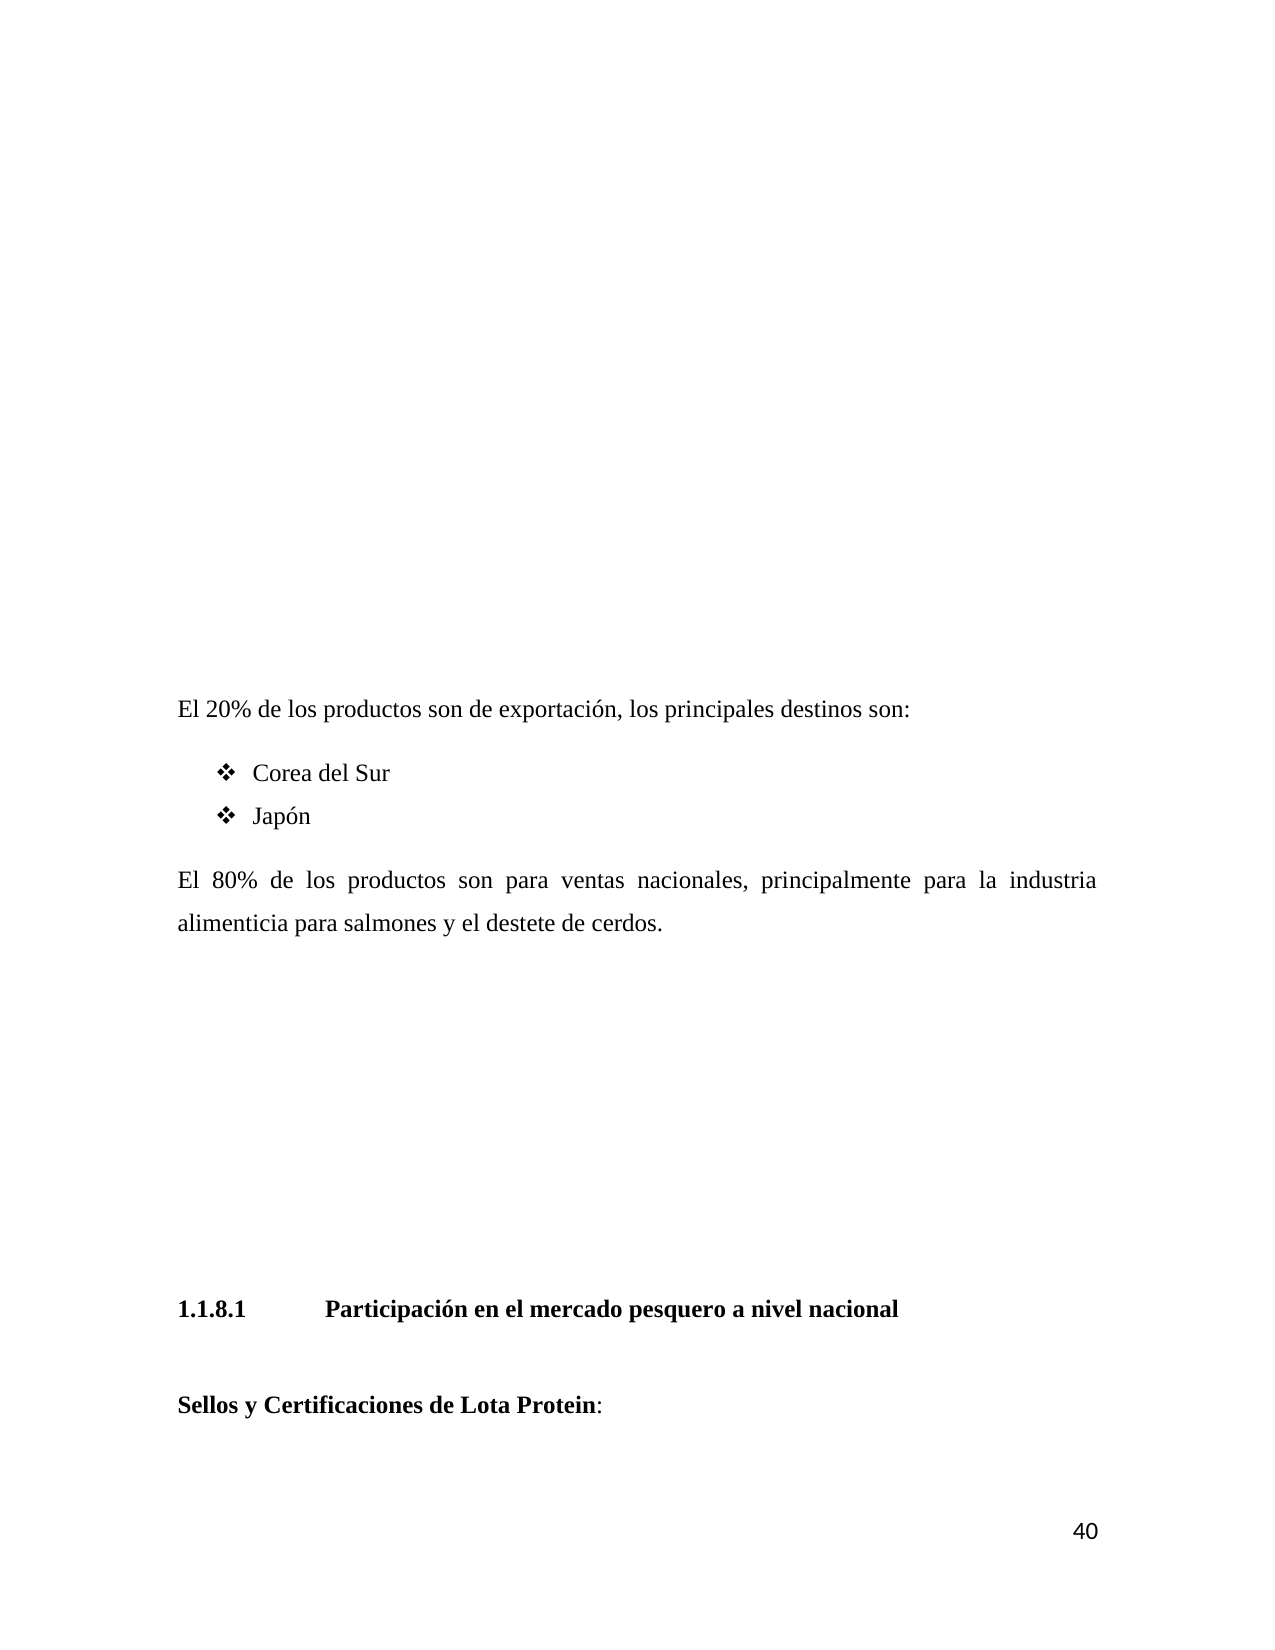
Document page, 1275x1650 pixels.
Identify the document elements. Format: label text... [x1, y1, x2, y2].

text El 20% de los productos son de exportación, los principales destinos son: [177, 694, 1098, 723]
list Corea del Sur [215, 758, 1098, 787]
text Sellos y Certificaciones de Lota Protein: [177, 1390, 1098, 1418]
list Japón [215, 801, 1098, 830]
subtitle 1.1.8.1 Participación en el mercado pesquero a nivel nacional [177, 1294, 1098, 1323]
text El 80% de los productos son para ventas nacionales, principalmente para la industria alimenticia para salmones y el destete de cerdos. [177, 865, 1098, 937]
